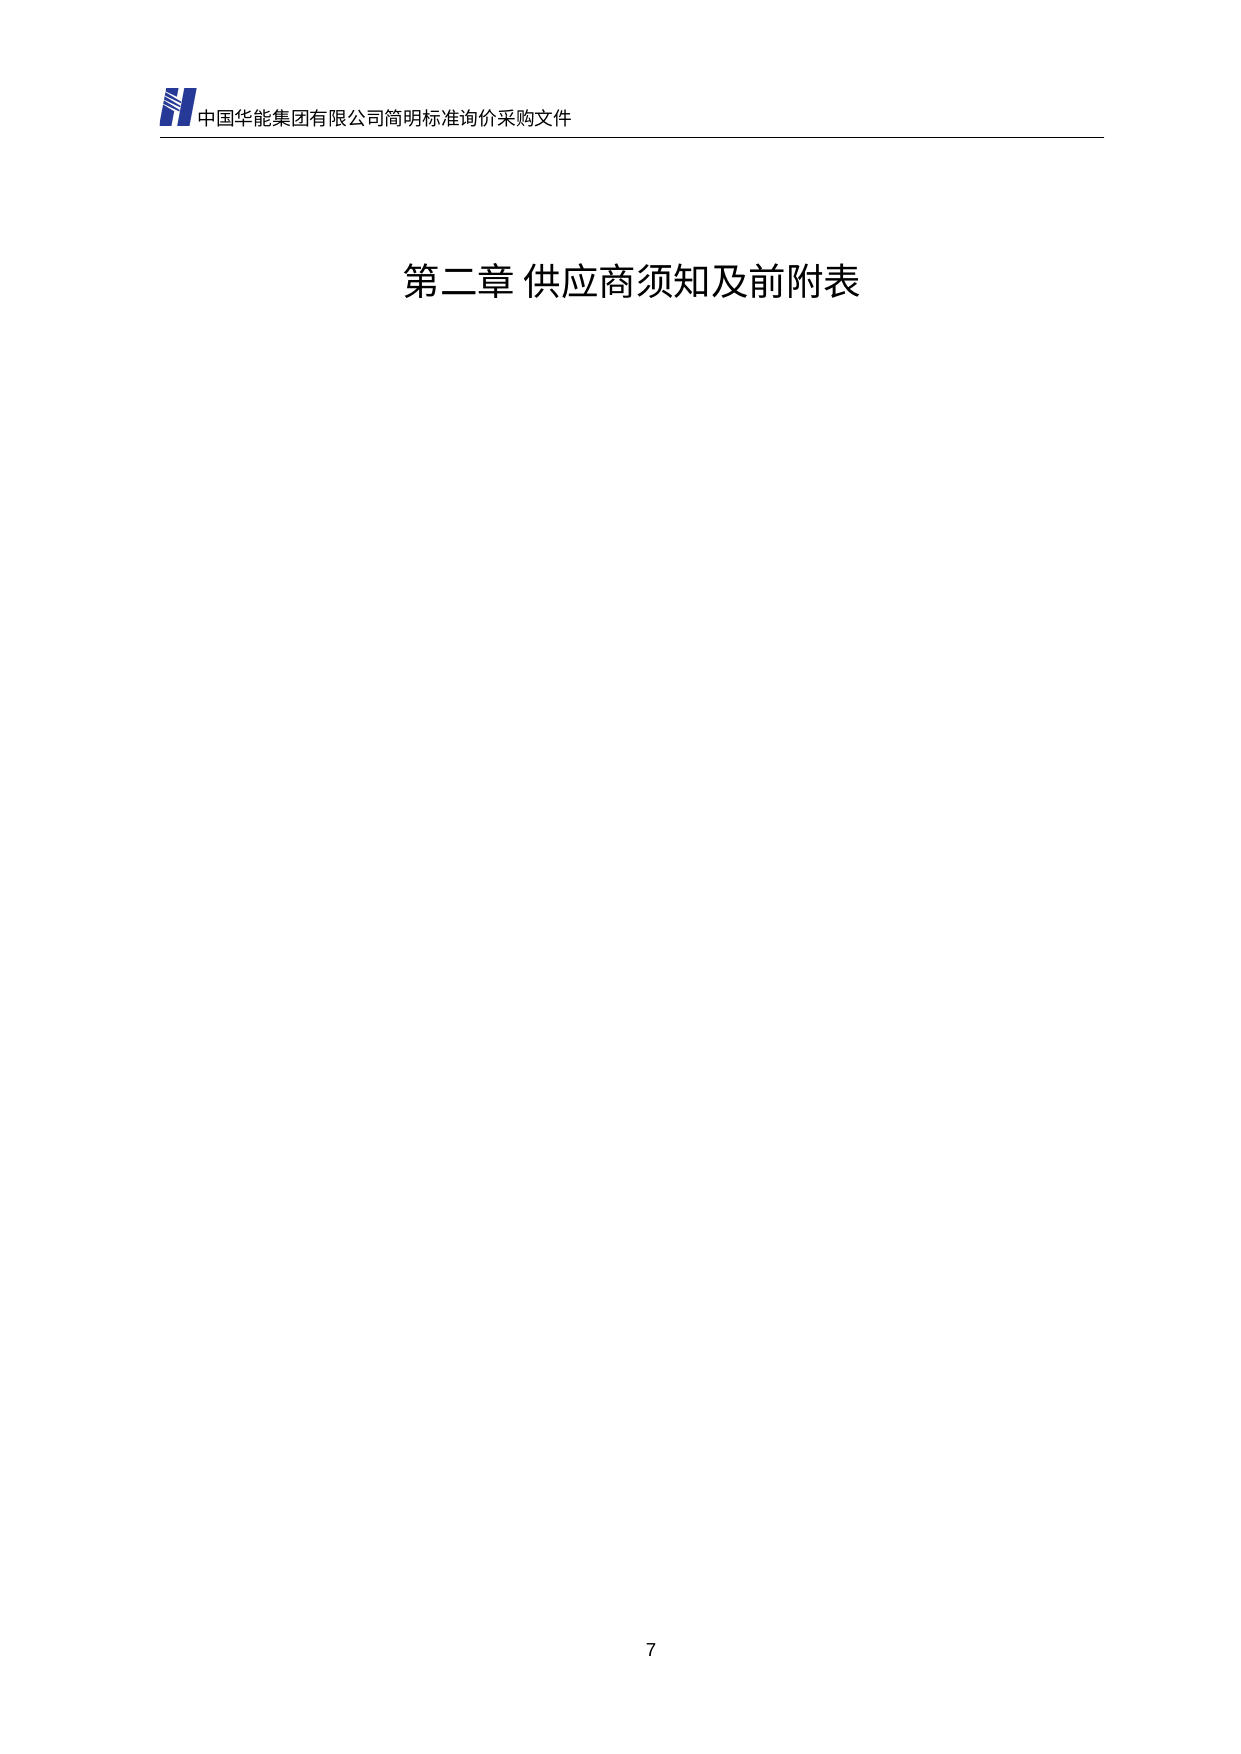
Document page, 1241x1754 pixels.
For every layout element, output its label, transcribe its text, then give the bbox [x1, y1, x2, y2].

picture [159, 88, 197, 126]
title 第二章 供应商须知及前附表 [159, 252, 1104, 306]
